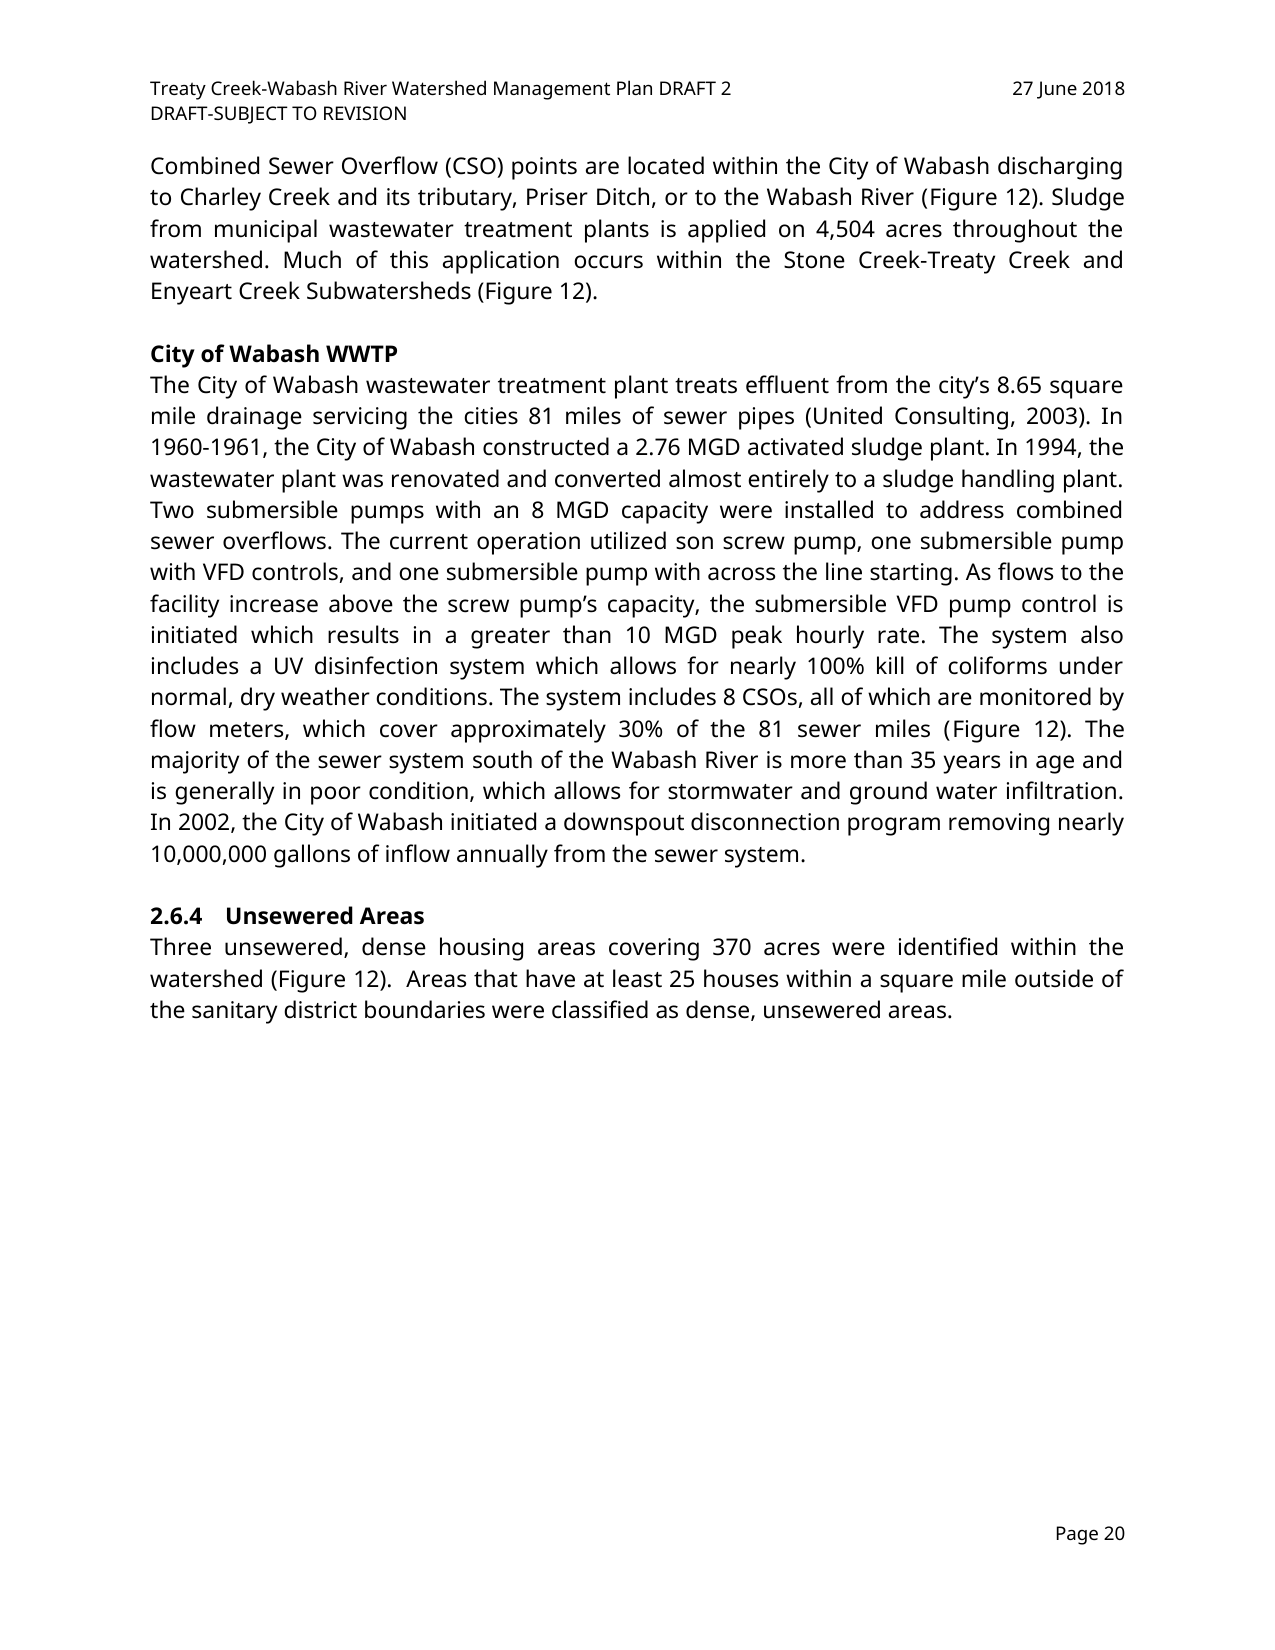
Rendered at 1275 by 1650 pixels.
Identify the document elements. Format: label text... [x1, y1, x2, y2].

text The City of Wabash wastewater treatment plant treats effluent from the city’s 8.65 square mile drainage servicing the cities 81 miles of sewer pipes (United Consulting, 2003). In 1960-1961, the City of Wabash constructed a 2.76 MGD activated sludge plant. In 1994, the wastewater plant was renovated and converted almost entirely to a sludge handling plant. Two submersible pumps with an 8 MGD capacity were installed to address combined sewer overflows. The current operation utilized son screw pump, one submersible pump with VFD controls, and one submersible pump with across the line starting. As flows to the facility increase above the screw pump’s capacity, the submersible VFD pump control is initiated which results in a greater than 10 MGD peak hourly rate. The system also includes a UV disinfection system which allows for nearly 100% kill of coliforms under normal, dry weather conditions. The system includes 8 CSOs, all of which are monitored by flow meters, which cover approximately 30% of the 81 sewer miles (Figure 12). The majority of the sewer system south of the Wabash River is more than 35 years in age and is generally in poor condition, which allows for stormwater and ground water infiltration. In 2002, the City of Wabash initiated a downspout disconnection program removing nearly 10,000,000 gallons of inflow annually from the sewer system. [150, 369, 1125, 869]
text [150, 150, 1125, 306]
text City of Wabash WWTP [150, 337, 1125, 369]
subtitle Unsewered Areas [150, 900, 1125, 931]
text Three unsewered, dense housing areas covering 370 acres were identified within the watershed (Figure 12). Areas that have at least 25 houses within a square mile outside of the sanitary district boundaries were classified as dense, unsewered areas. [150, 931, 1125, 1025]
